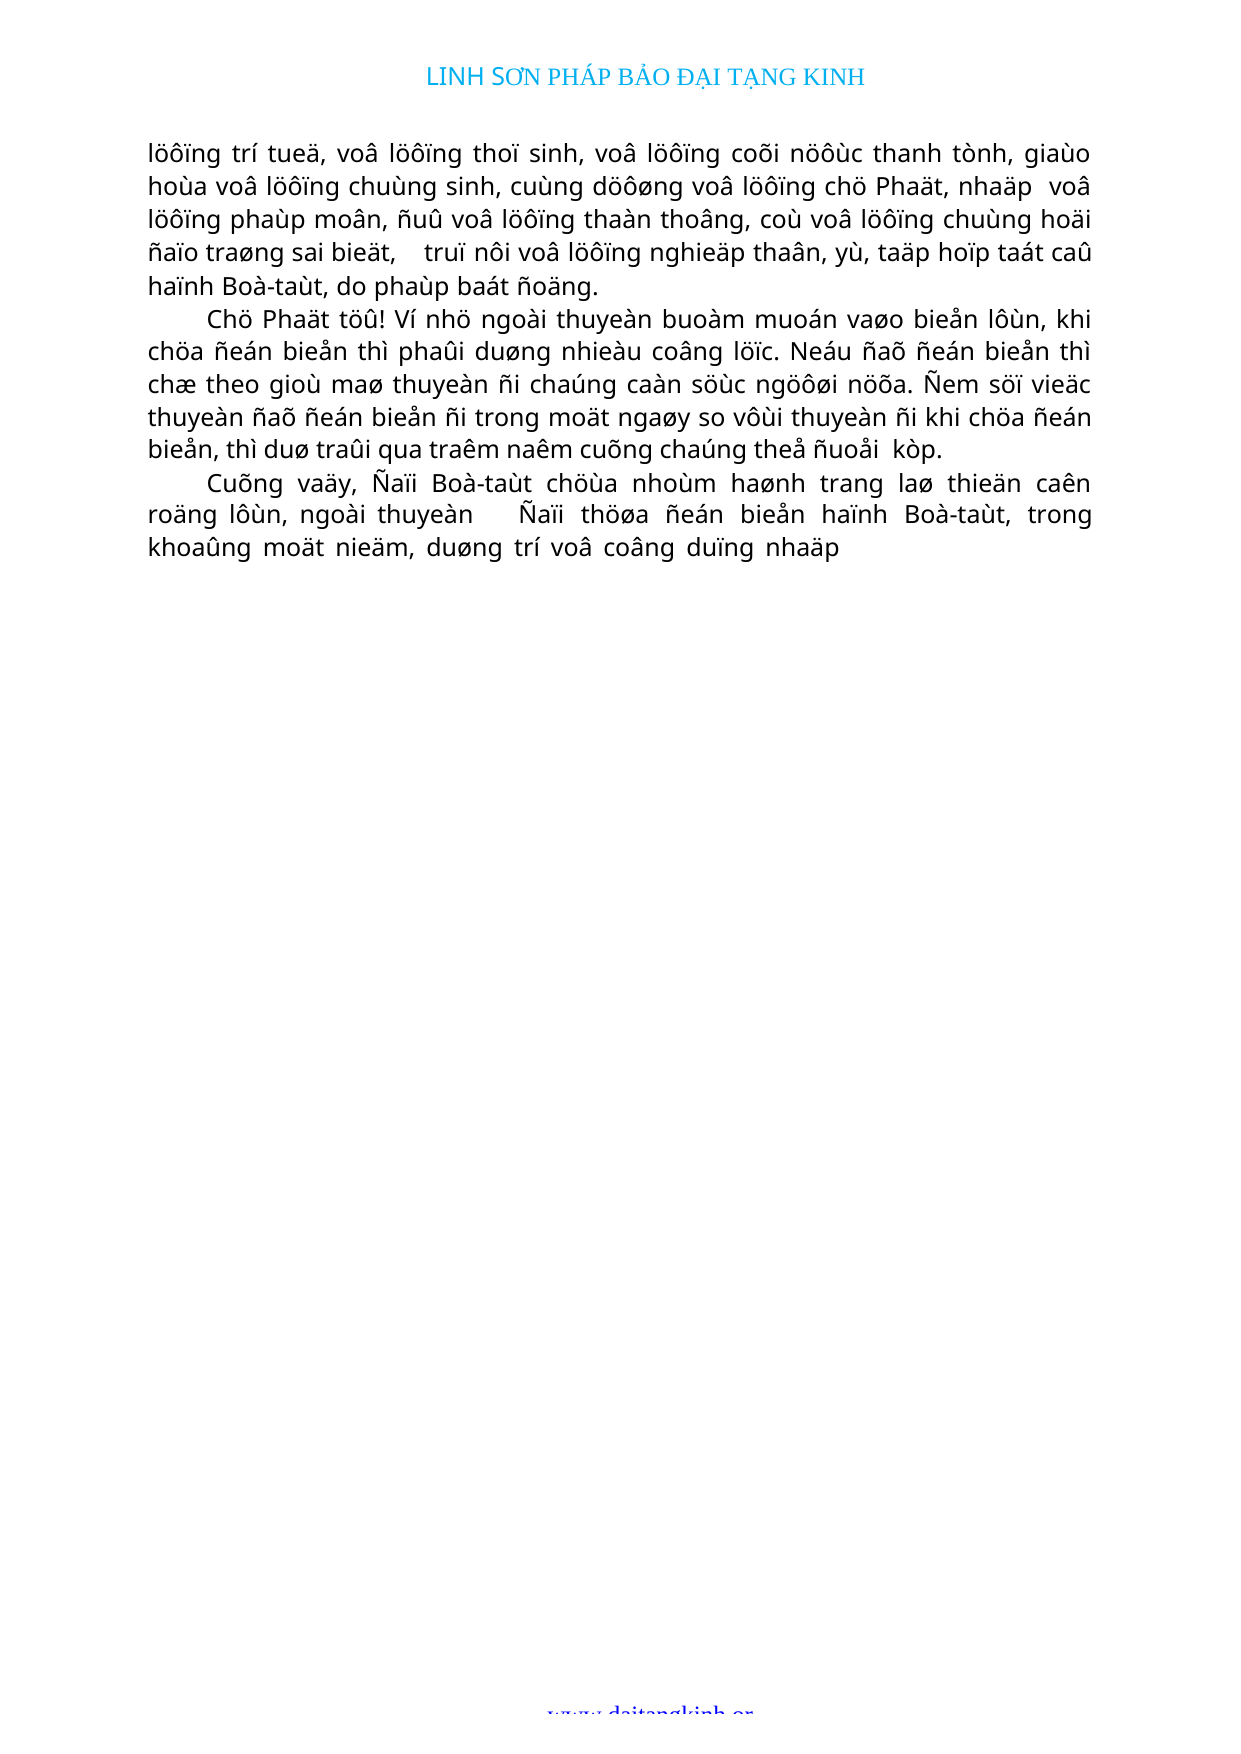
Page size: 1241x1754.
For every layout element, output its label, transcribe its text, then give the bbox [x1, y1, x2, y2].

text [147, 135, 1093, 302]
text Cuõng vaäy, Ñaïi Boà-taùt chöùa nhoùm haønh trang laø thieän caên roäng lôùn, ngoài thuyeàn Ñaïi thöøa ñeán bieån haïnh Boà-taùt, trong khoaûng moät nieäm, duøng trí voâ coâng duïng nhaäp [147, 466, 1093, 564]
text Chö Phaät töû! Ví nhö ngoài thuyeàn buoàm muoán vaøo bieån lôùn, khi chöa ñeán bieån thì phaûi duøng nhieàu coâng löïc. Neáu ñaõ ñeán bieån thì chæ theo gioù maø thuyeàn ñi chaúng caàn söùc ngöôøi nöõa. Ñem söï vieäc thuyeàn ñaõ ñeán bieån ñi trong moät ngaøy so vôùi thuyeàn ñi khi chöa ñeán bieån, thì duø traûi qua traêm naêm cuõng chaúng theå ñuoåi kòp. [147, 302, 1093, 466]
